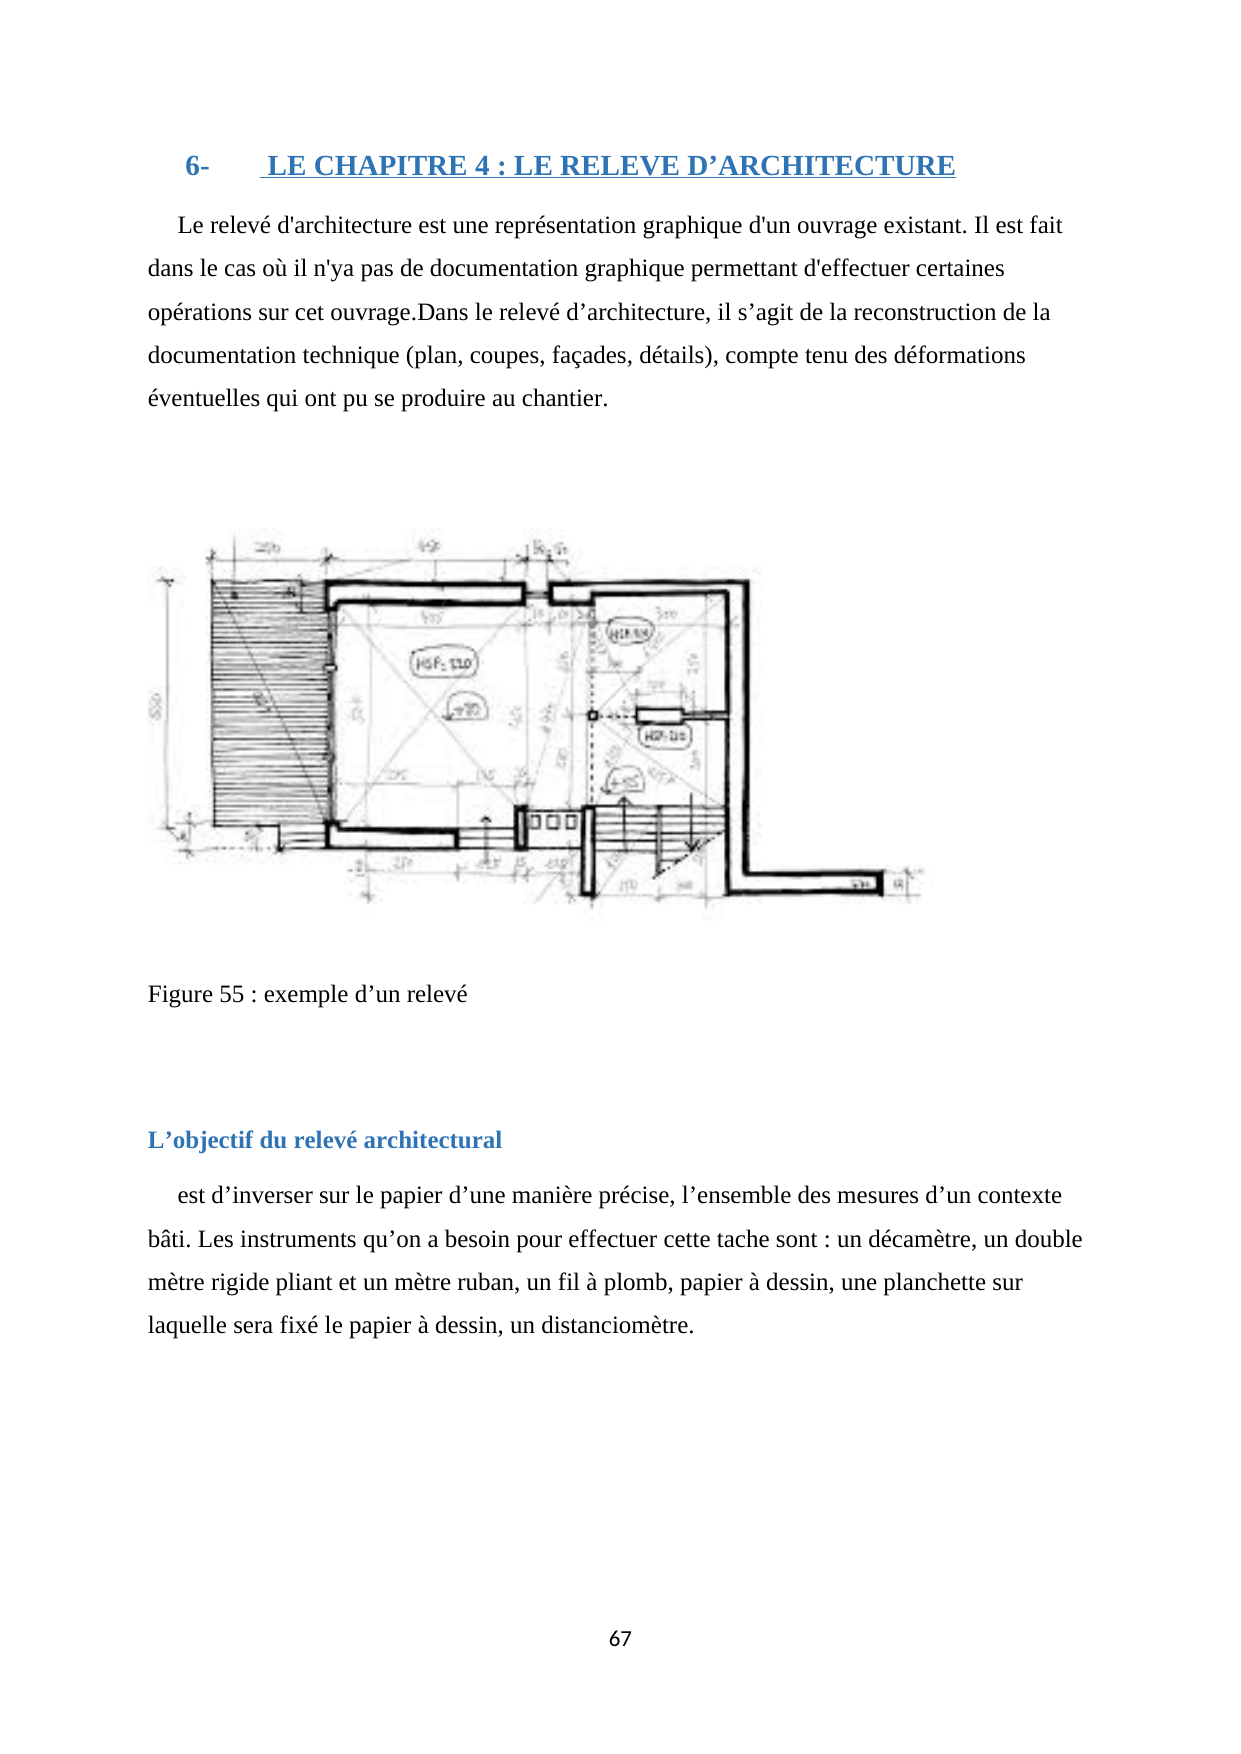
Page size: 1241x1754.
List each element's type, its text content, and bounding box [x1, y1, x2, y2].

text est d’inverser sur le papier d’une manière précise, l’ensemble des mesures d’un contexte bâti. Les instruments qu’on a besoin pour effectuer cette tache sont : un décamètre, un double mètre rigide pliant et un mètre ruban, un fil à plomb, papier à dessin, une planchette sur laquelle sera fixé le papier à dessin, un distanciomètre. [148, 1181, 1093, 1339]
text Figure 55 : exemple d’un relevé [148, 979, 1093, 1008]
picture [147, 528, 934, 922]
subtitle LE CHAPITRE 4 : LE RELEVE D’ARCHITECTURE [185, 148, 1093, 181]
subtitle L’objectif du relevé architectural [148, 1125, 1093, 1154]
text Le relevé d'architecture est une représentation graphique d'un ouvrage existant. Il est fait dans le cas où il n'ya pas de documentation graphique permettant d'effectuer certaines opérations sur cet ouvrage.Dans le relevé d’architecture, il s’agit de la reconstruction de la documentation technique (plan, coupes, façades, détails), compte tenu des déformations éventuelles qui ont pu se produire au chantier. [148, 210, 1093, 412]
